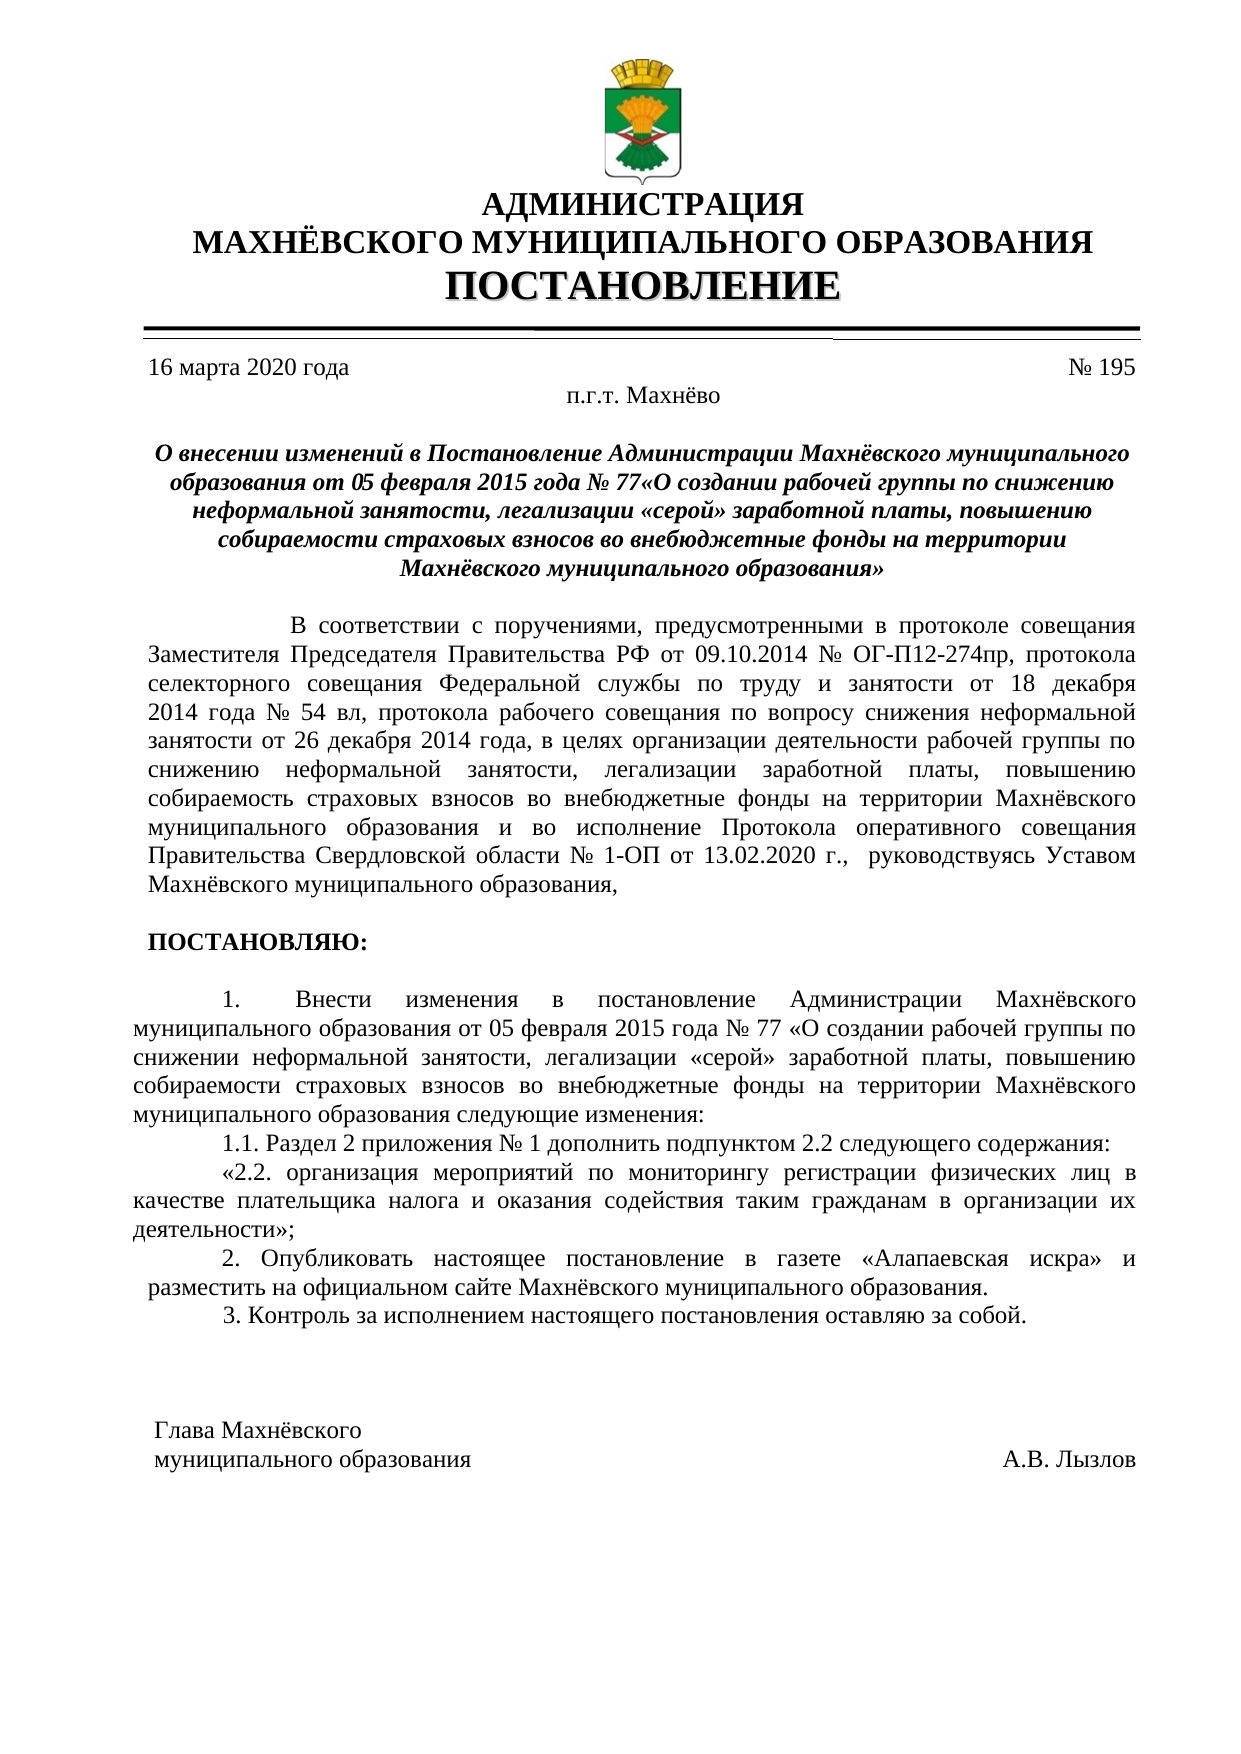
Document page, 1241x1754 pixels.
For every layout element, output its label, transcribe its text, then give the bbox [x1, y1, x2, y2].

text п.г.т. Махнёво [150, 381, 1137, 409]
text Глава Махнёвского [148, 1416, 1137, 1444]
list «2.2. организация мероприятий по мониторингу регистрации физических лиц в качестве плательщика налога и оказания содействия таким гражданам в организации их деятельности»; [133, 1157, 1137, 1243]
picture [604, 59, 682, 185]
title Внести изменения в постановление Администрации Махнёвского муниципального образования от 05 февраля 2015 года № 77 «О создании рабочей группы по снижении неформальной занятости, легализации «серой» заработной платы, повышению собираемости страховых взносов во внебюджетные фонды на территории Махнёвского муниципального образования следующие изменения: [133, 984, 1137, 1128]
text МАХНЁВСКОГО МУНИЦИПАЛЬНОГО ОБРАЗОВАНИЯ [148, 222, 1138, 261]
list 1.1. Раздел 2 приложения № 1 дополнить подпунктом 2.2 следующего содержания: [133, 1128, 1137, 1157]
text муниципального образования А.В. Лызлов [148, 1444, 1137, 1473]
text 3. Контроль за исполнением настоящего постановления оставляю за собой. [148, 1301, 1137, 1329]
text АДМИНИСТРАЦИЯ [148, 184, 1138, 222]
text ПОСТАНОВЛЯЮ: [148, 927, 1137, 956]
text О внесении изменений в Постановление Администрации Махнёвского муниципального образования от 05 февраля 2015 года № 77«О создании рабочей группы по снижению неформальной занятости, легализации «серой» заработной платы, повышению собираемости страховых взносов во внебюджетные фонды на территории [148, 438, 1137, 553]
text Махнёвского муниципального образования» [148, 553, 1137, 582]
text ПОСТАНОВЛЕНИЕ [148, 261, 1138, 309]
text В соответствии с поручениями, предусмотренными в протоколе совещания Заместителя Председателя Правительства РФ от 09.10.2014 № ОГ-П12-274пр, протокола селекторного совещания Федеральной службы по труду и занятости от 18 декабря 2014 года № 54 вл, протокола рабочего совещания по вопросу снижения неформальной занятости от 26 декабря 2014 года, в целях организации деятельности рабочей группы по снижению неформальной занятости, легализации заработной платы, повышению собираемость страховых взносов во внебюджетные фонды на территории Махнёвского муниципального образования и во исполнение Протокола оперативного совещания Правительства Свердловской области № 1-ОП от 13.02.2020 г., руководствуясь Уставом Махнёвского муниципального образования, [148, 611, 1137, 898]
text 16 марта 2020 года № 195 [148, 352, 1137, 381]
text 2. Опубликовать настоящее постановление в газете «Алапаевская искра» и разместить на официальном сайте Махнёвского муниципального образования. [148, 1243, 1137, 1301]
